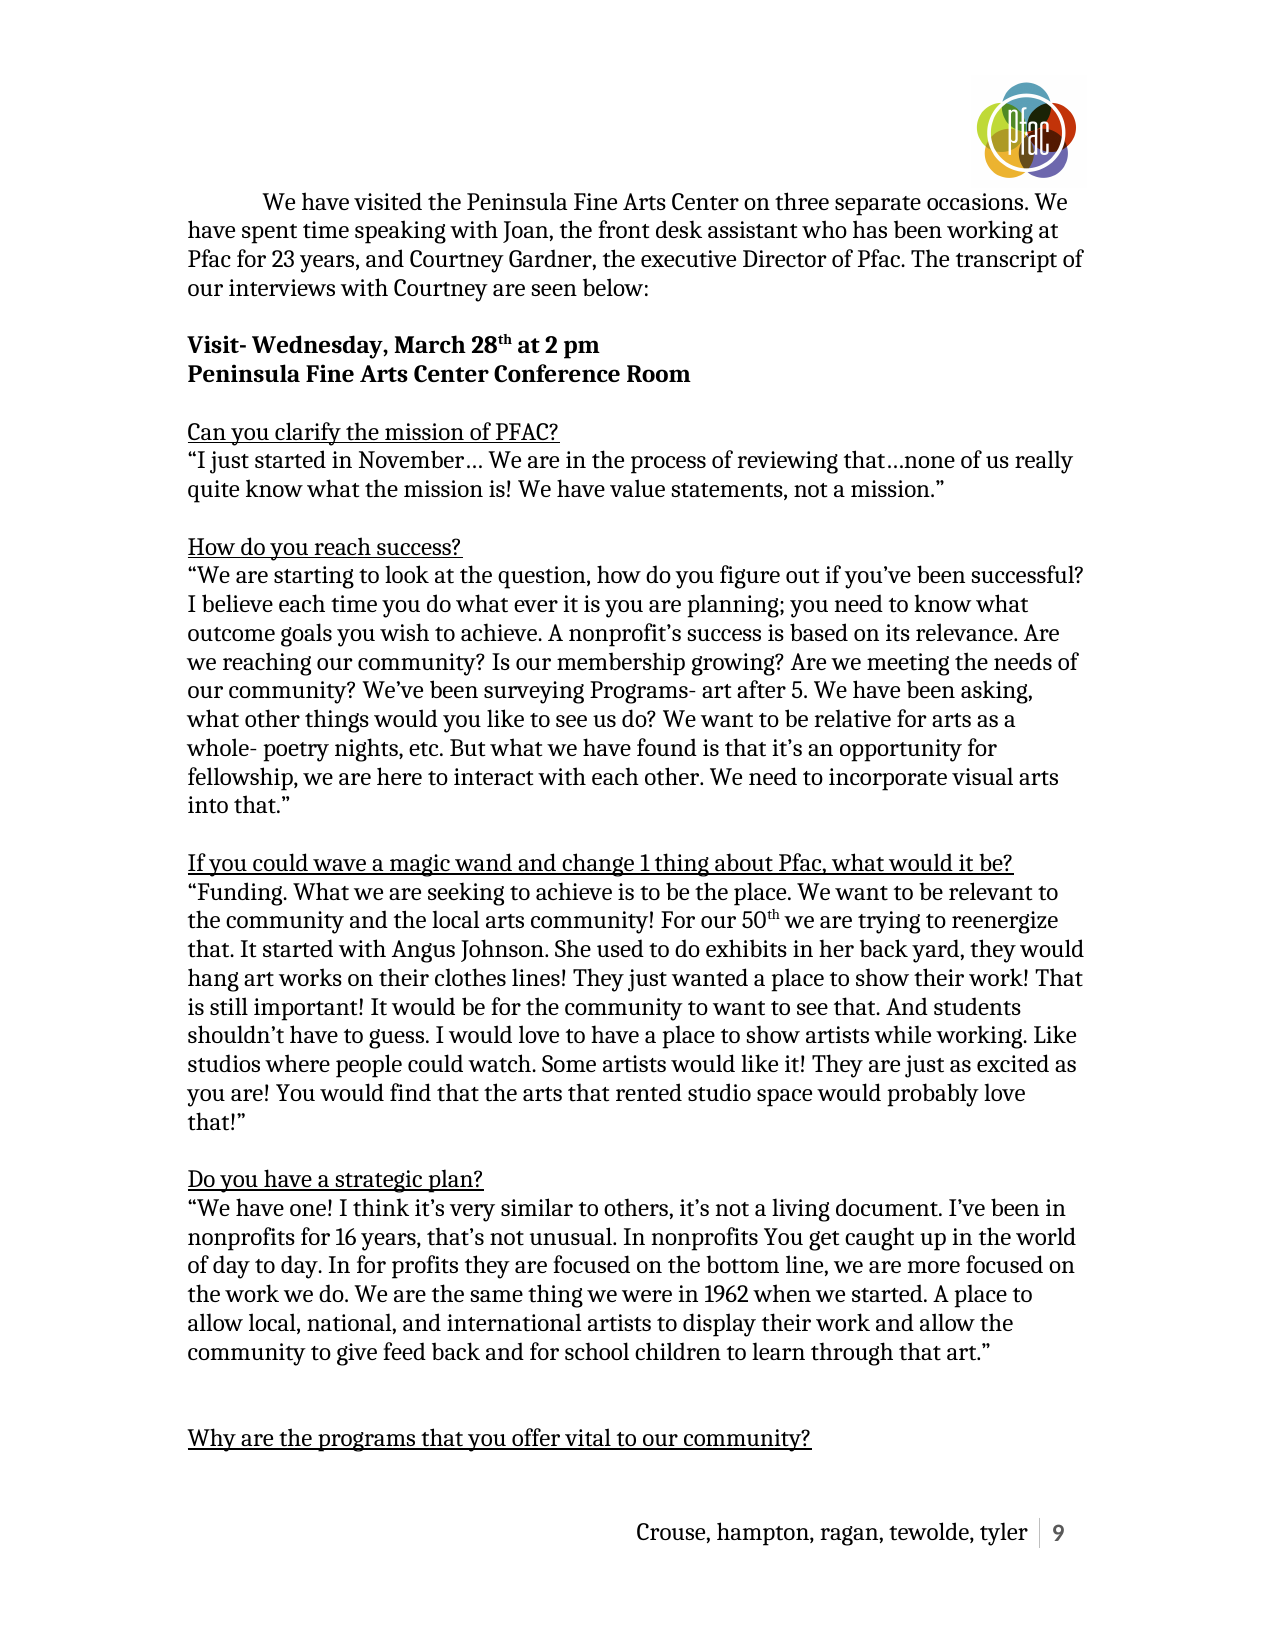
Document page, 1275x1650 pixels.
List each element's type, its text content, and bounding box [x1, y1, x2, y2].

text Visit- Wednesday, March 28th at 2 pm [187, 331, 1087, 360]
text “Funding. What we are seeking to achieve is to be the place. We want to be relevant to the community and the local arts community! For our 50th we are trying to reenergize that. It started with Angus Johnson. She used to do exhibits in her back yard, they would hang art works on their clothes lines! They just wanted a place to show their work! That is still important! It would be for the community to want to see that. And students shouldn’t have to guess. I would love to have a place to show artists while working. Like studios where people could watch. Some artists would like it! They are just as excited as you are! You would find that the arts that rented studio space would probably love that!” [187, 877, 1087, 1136]
text “We are starting to look at the question, how do you figure out if you’ve been successful? I believe each time you do what ever it is you are planning; you need to know what outcome goals you wish to achieve. A nonprofit’s success is based on its relevance. Are we reaching our community? Is our membership growing? Are we meeting the needs of our community? We’ve been surveying Programs- art after 5. We have been asking, what other things would you like to see us do? We want to be relative for arts as a whole- poetry nights, etc. But what we have found is that it’s an opportunity for fellowship, we are here to interact with each other. We need to incorporate visual arts into that.” [187, 561, 1087, 820]
text Peninsula Fine Arts Center Conference Room [187, 360, 1087, 389]
picture [971, 75, 1088, 188]
text Why are the programs that you offer vital to our community? [187, 1424, 1087, 1452]
text Can you clarify the mission of PFAC? [187, 417, 1087, 446]
text “I just started in November… We are in the process of reviewing that…none of us really quite know what the mission is! We have value statements, not a mission.” [187, 446, 1087, 504]
text Do you have a strategic plan? [187, 1165, 1087, 1194]
text We have visited the Peninsula Fine Arts Center on three separate occasions. We have spent time speaking with Joan, the front desk assistant who has been working at Pfac for 23 years, and Courtney Gardner, the executive Director of Pfac. The transcript of our interviews with Courtney are seen below: [187, 187, 1087, 302]
text How do you reach success? [187, 532, 1087, 561]
text “We have one! I think it’s very similar to others, it’s not a living document. I’ve been in nonprofits for 16 years, that’s not unusual. In nonprofits You get caught up in the world of day to day. In for profits they are focused on the bottom line, we are more focused on the work we do. We are the same thing we were in 1962 when we started. A place to allow local, national, and international artists to display their work and allow the community to give feed back and for school children to learn through that art.” [187, 1194, 1087, 1366]
text If you could wave a magic wand and change 1 thing about Pfac, what would it be? [187, 849, 1087, 877]
